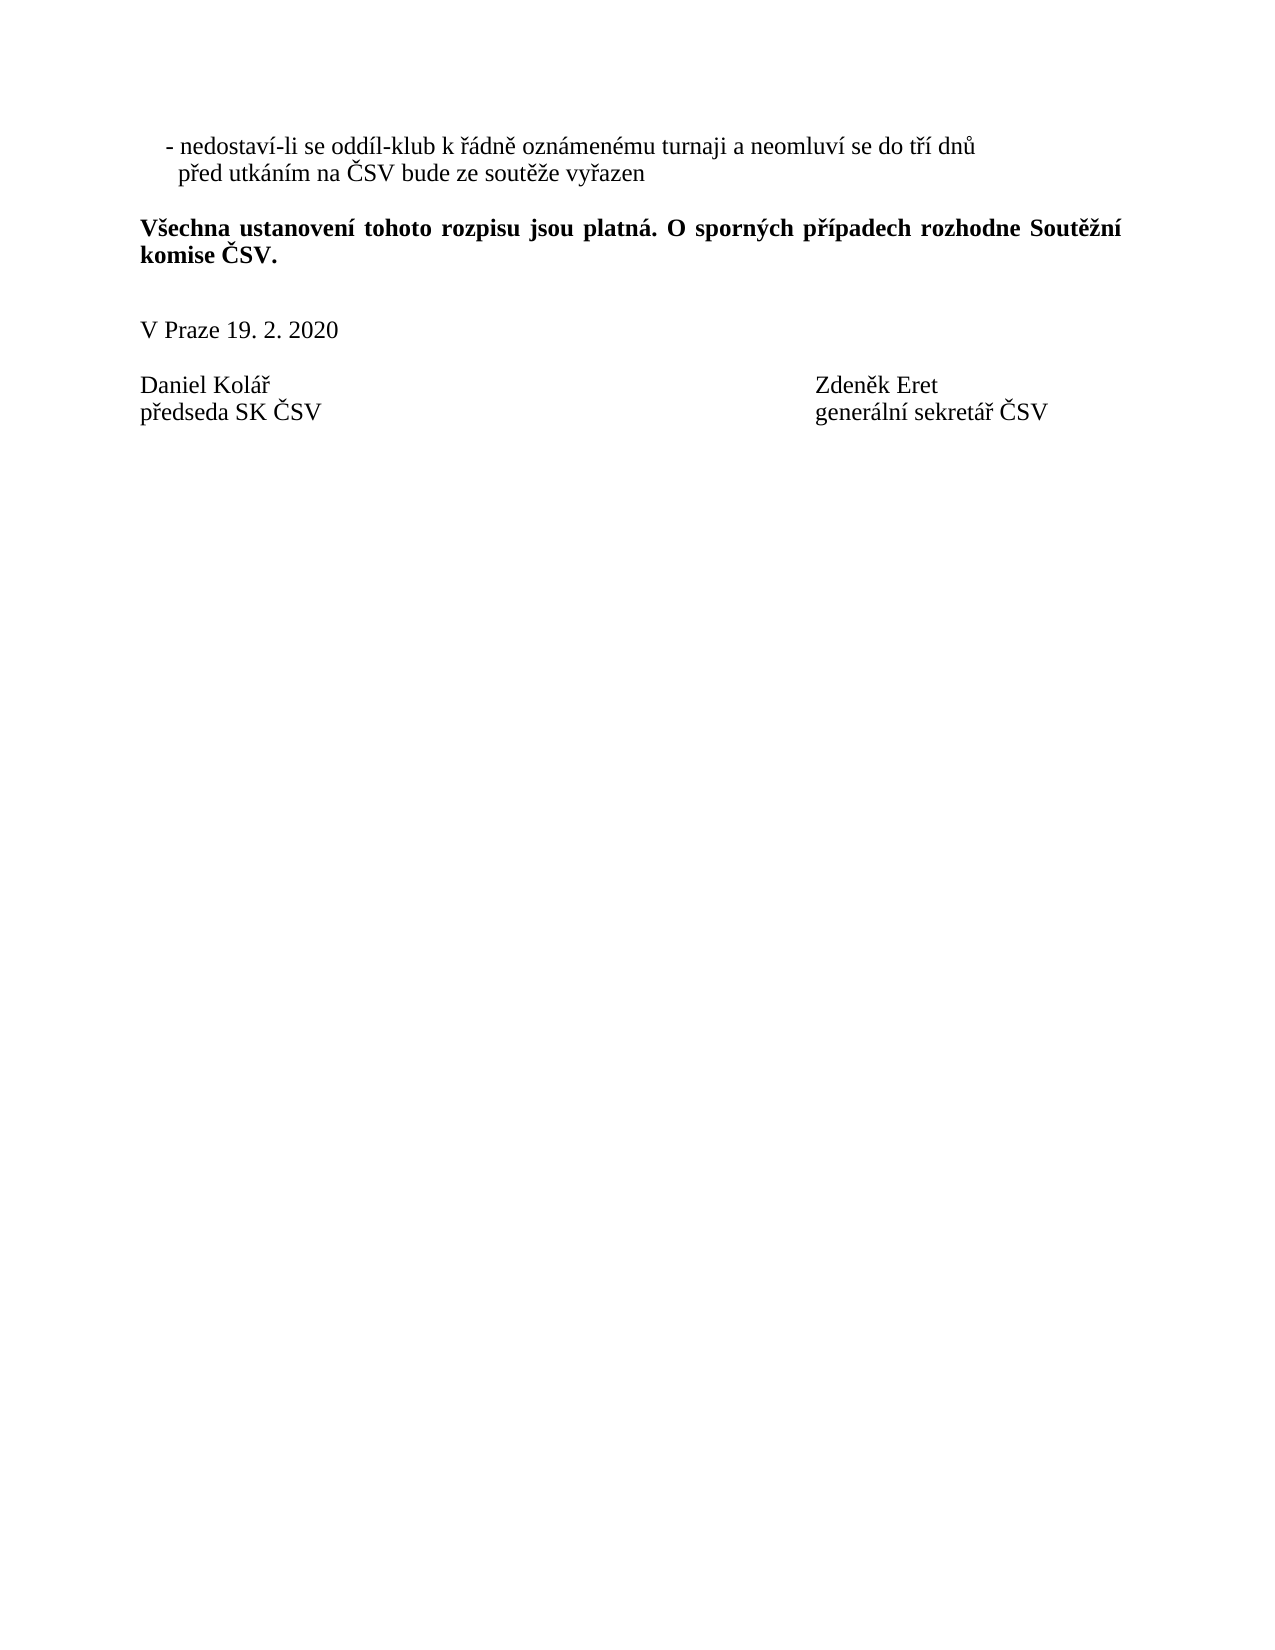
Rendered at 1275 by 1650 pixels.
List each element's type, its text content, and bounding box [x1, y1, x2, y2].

text předseda SK ČSV generální sekretář ČSV [140, 399, 1123, 426]
text - nedostaví-li se oddíl-klub k řádně oznámenému turnaji a neomluví se do tří dnů před utkáním na ČSV bude ze soutěže vyřazen [140, 132, 1123, 187]
text Všechna ustanovení tohoto rozpisu jsou platná. O sporných případech rozhodne Soutěžní komise ČSV. [140, 214, 1123, 269]
text Daniel Kolář Zdeněk Eret [140, 372, 1123, 399]
text V Praze 19. 2. 2020 [140, 317, 1123, 344]
